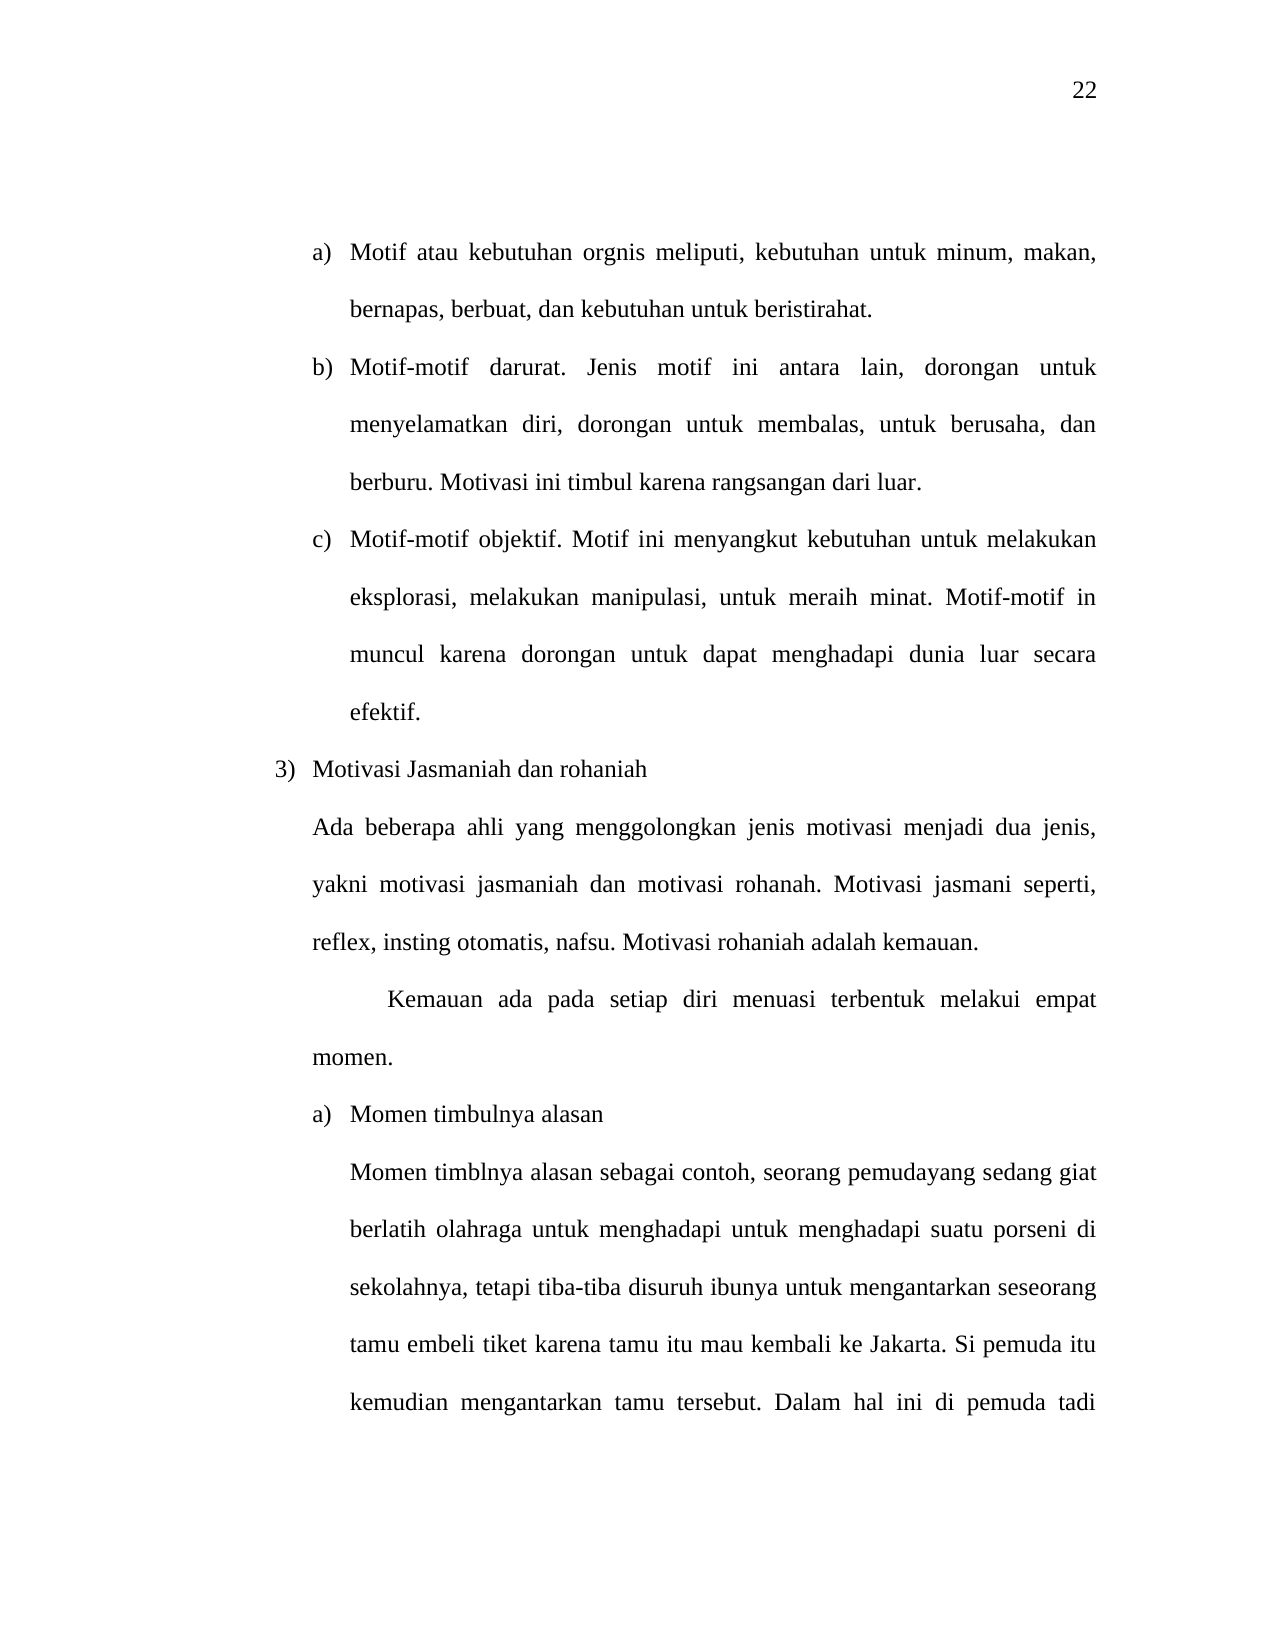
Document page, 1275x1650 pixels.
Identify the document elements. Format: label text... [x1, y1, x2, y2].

list Motif-motif darurat. Jenis motif ini antara lain, dorongan untuk menyelamatkan diri, dorongan untuk membalas, untuk berusaha, dan berburu. Motivasi ini timbul karena rangsangan dari luar. [312, 352, 1097, 496]
list Motif-motif objektif. Motif ini menyangkut kebutuhan untuk melakukan eksplorasi, melakukan manipulasi, untuk meraih minat. Motif-motif in muncul karena dorongan untuk dapat menghadapi dunia luar secara efektif. [312, 524, 1097, 726]
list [349, 1157, 1097, 1416]
list Motif atau kebutuhan orgnis meliputi, kebutuhan untuk minum, makan, bernapas, berbuat, dan kebutuhan untuk beristirahat. [312, 237, 1097, 323]
text Kemauan ada pada setiap diri menuasi terbentuk melakui empat momen. [312, 984, 1097, 1071]
text Ada beberapa ahli yang menggolongkan jenis motivasi menjadi dua jenis, yakni motivasi jasmaniah dan motivasi rohanah. Motivasi jasmani seperti, reflex, insting otomatis, nafsu. Motivasi rohaniah adalah kemauan. [312, 812, 1097, 956]
list Motivasi Jasmaniah dan rohaniah [274, 754, 1097, 783]
list Momen timbulnya alasan [312, 1099, 1097, 1128]
